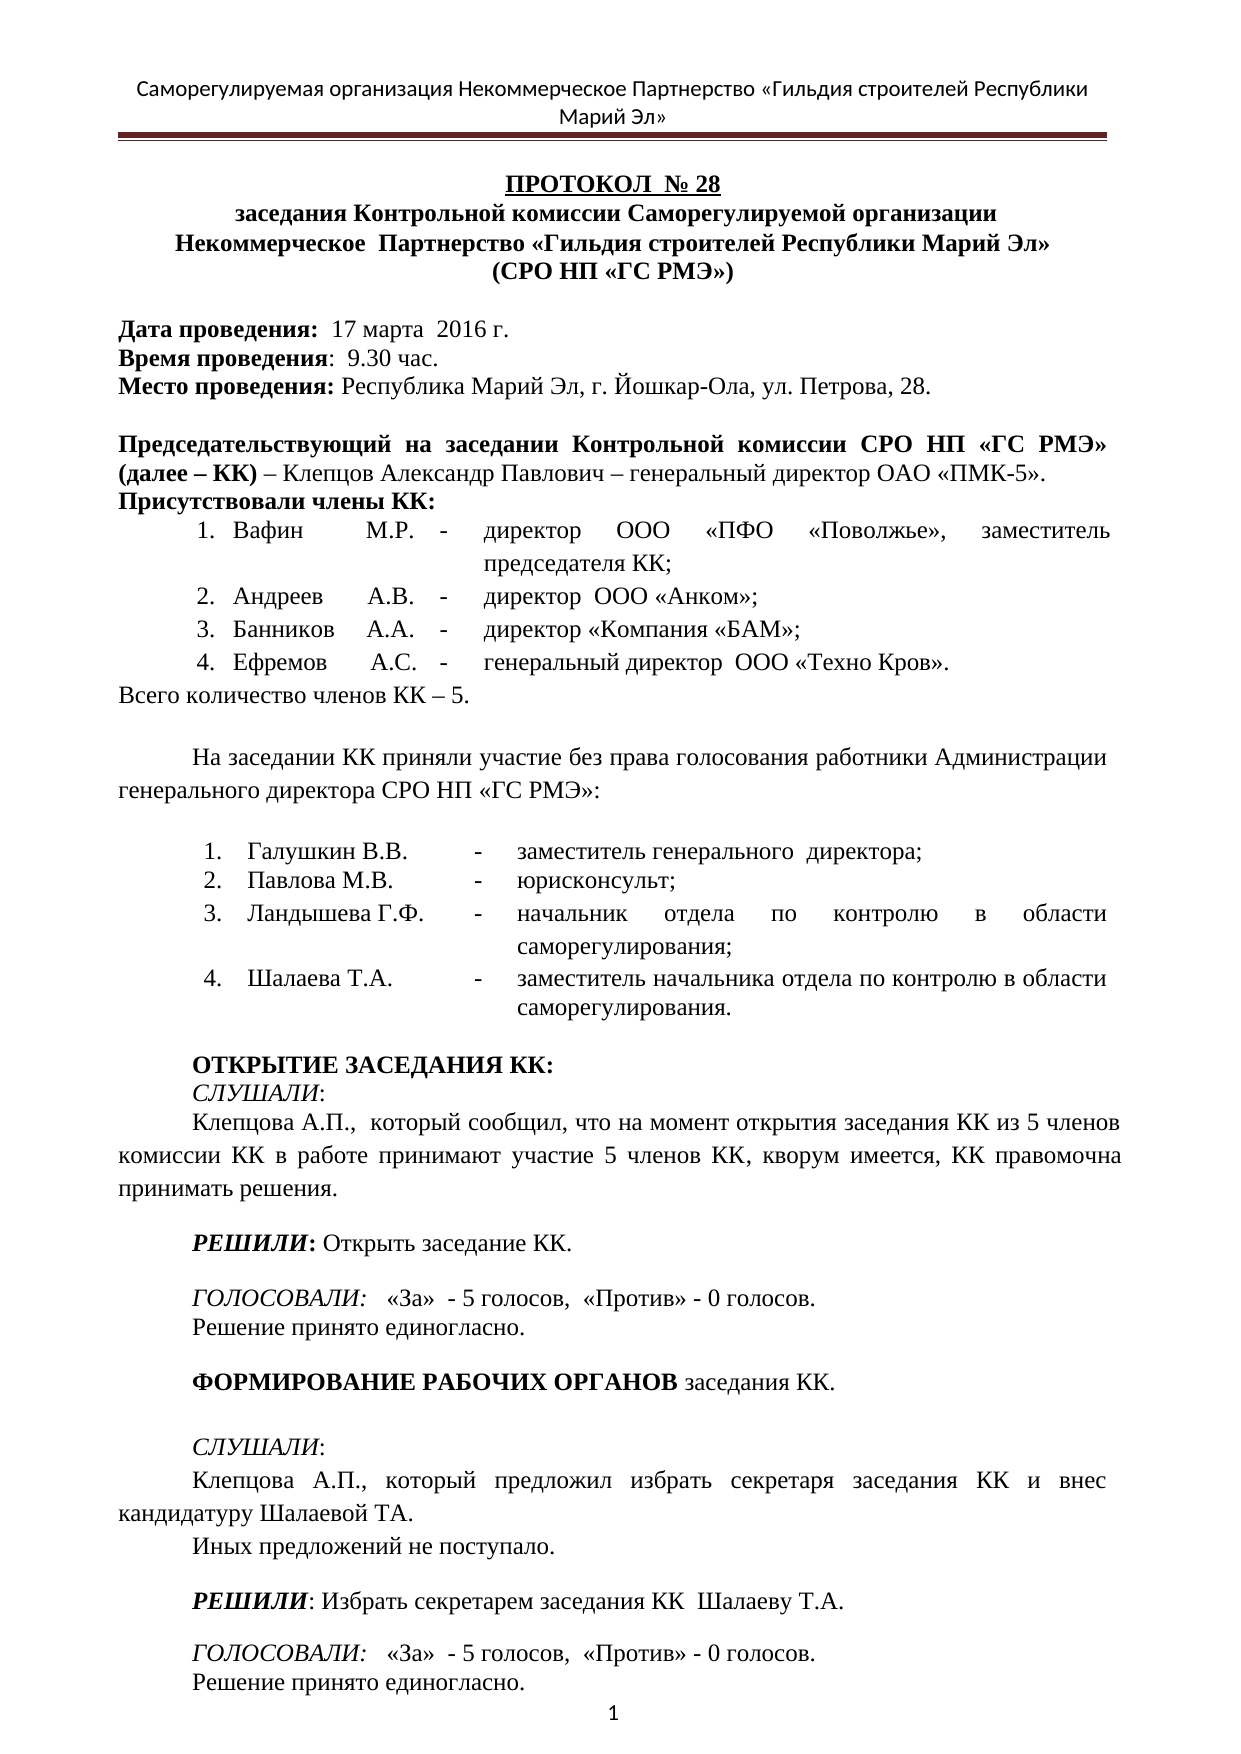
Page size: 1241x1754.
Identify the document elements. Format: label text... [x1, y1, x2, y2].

table_cell начальник отдела по контролю в области саморегулирования; [506, 898, 1119, 963]
text Присутствовали члены КК: [118, 486, 1107, 515]
table_header [148, 515, 221, 581]
table_cell Павлова М.В. [236, 865, 463, 898]
table_cell [148, 647, 221, 680]
table_cell [148, 581, 221, 614]
table_cell - [463, 964, 506, 1021]
table_cell Банников А.А. [221, 614, 428, 647]
table_header - [463, 836, 506, 865]
table_cell - [428, 581, 472, 614]
table_header 1. [192, 836, 236, 865]
text Некоммерческое Партнерство «Гильдия строителей Республики Марий Эл» [118, 228, 1107, 256]
text РЕШИЛИ: Избрать секретарем заседания КК Шалаеву Т.А. [118, 1586, 1107, 1615]
text заседания Контрольной комиссии Саморегулируемой организации [118, 198, 1107, 228]
text ГОЛОСОВАЛИ: «За» - 5 голосов, «Против» - 0 голосов. [118, 1283, 1107, 1312]
table_cell заместитель начальника отдела по контролю в области саморегулирования. [506, 964, 1119, 1021]
text СЛУШАЛИ: [118, 1432, 1107, 1461]
table_cell 4. [192, 964, 236, 1021]
text Место проведения: Республика Марий Эл, г. Йошкар-Ола, ул. Петрова, 28. [118, 371, 1107, 400]
table_cell Андреев А.В. [221, 581, 428, 614]
text Председательствующий на заседании Контрольной комиссии СРО НП «ГС РМЭ» (далее – КК) – Клепцов Александр Павлович – генеральный директор ОАО «ПМК-5». [118, 429, 1107, 486]
table_cell 3. [192, 898, 236, 963]
text На заседании КК приняли участие без права голосования работники Администрации генерального директора СРО НП «ГС РМЭ»: [44, 742, 1107, 803]
table_cell [148, 614, 221, 647]
table_header Галушкин В.В. [236, 836, 463, 865]
text РЕШИЛИ: Открыть заседание КК. [118, 1228, 1107, 1257]
text Всего количество членов КК – 5. [118, 680, 1107, 709]
table_cell Ефремов А.С. [221, 647, 428, 680]
text ГОЛОСОВАЛИ: «За» - 5 голосов, «Против» - 0 голосов. [118, 1638, 1107, 1667]
text ФОРМИРОВАНИЕ РАБОЧИХ ОРГАНОВ заседания КК. [118, 1367, 1107, 1396]
table_cell 2. [192, 865, 236, 898]
text (СРО НП «ГС РМЭ») [118, 256, 1107, 285]
text ОТКРЫТИЕ ЗАСЕДАНИЯ КК: [118, 1050, 1107, 1078]
table_header - [428, 515, 472, 581]
table_cell - [463, 865, 506, 898]
table_header Вафин М.Р. [221, 515, 428, 581]
text Клепцова А.П., который предложил избрать секретаря заседания КК и внес кандидатуру Шалаевой ТА. [118, 1465, 1107, 1527]
text Дата проведения: 17 марта 2016 г. [118, 314, 1107, 343]
text Решение принято единогласно. [118, 1312, 1107, 1341]
table_cell директор «Компания «БАМ»; [473, 614, 1122, 647]
table_cell - [428, 614, 472, 647]
text Решение принято единогласно. [118, 1667, 1107, 1696]
table_cell юрисконсульт; [506, 865, 1119, 898]
text Клепцова А.П., который сообщил, что на момент открытия заседания КК из 5 членов комиссии КК в работе принимают участие 5 членов КК, кворум имеется, КК правомочна принимать решения. [118, 1107, 1122, 1202]
table_header заместитель генерального директора; [506, 836, 1119, 865]
text СЛУШАЛИ: [118, 1078, 1107, 1107]
text Время проведения: 9.30 час. [118, 343, 1107, 371]
table_cell - [428, 647, 472, 680]
table_cell генеральный директор ООО «Техно Кров». [473, 647, 1122, 680]
list ПРОТОКОЛ № 28 [118, 169, 1107, 198]
text Иных предложений не поступало. [118, 1531, 1107, 1560]
table_cell Шалаева Т.А. [236, 964, 463, 1021]
table_cell директор ООО «Анком»; [473, 581, 1122, 614]
table_cell - [463, 898, 506, 963]
table_cell Ландышева Г.Ф. [236, 898, 463, 963]
table_header директор ООО «ПФО «Поволжье», заместитель председателя КК; [473, 515, 1122, 581]
